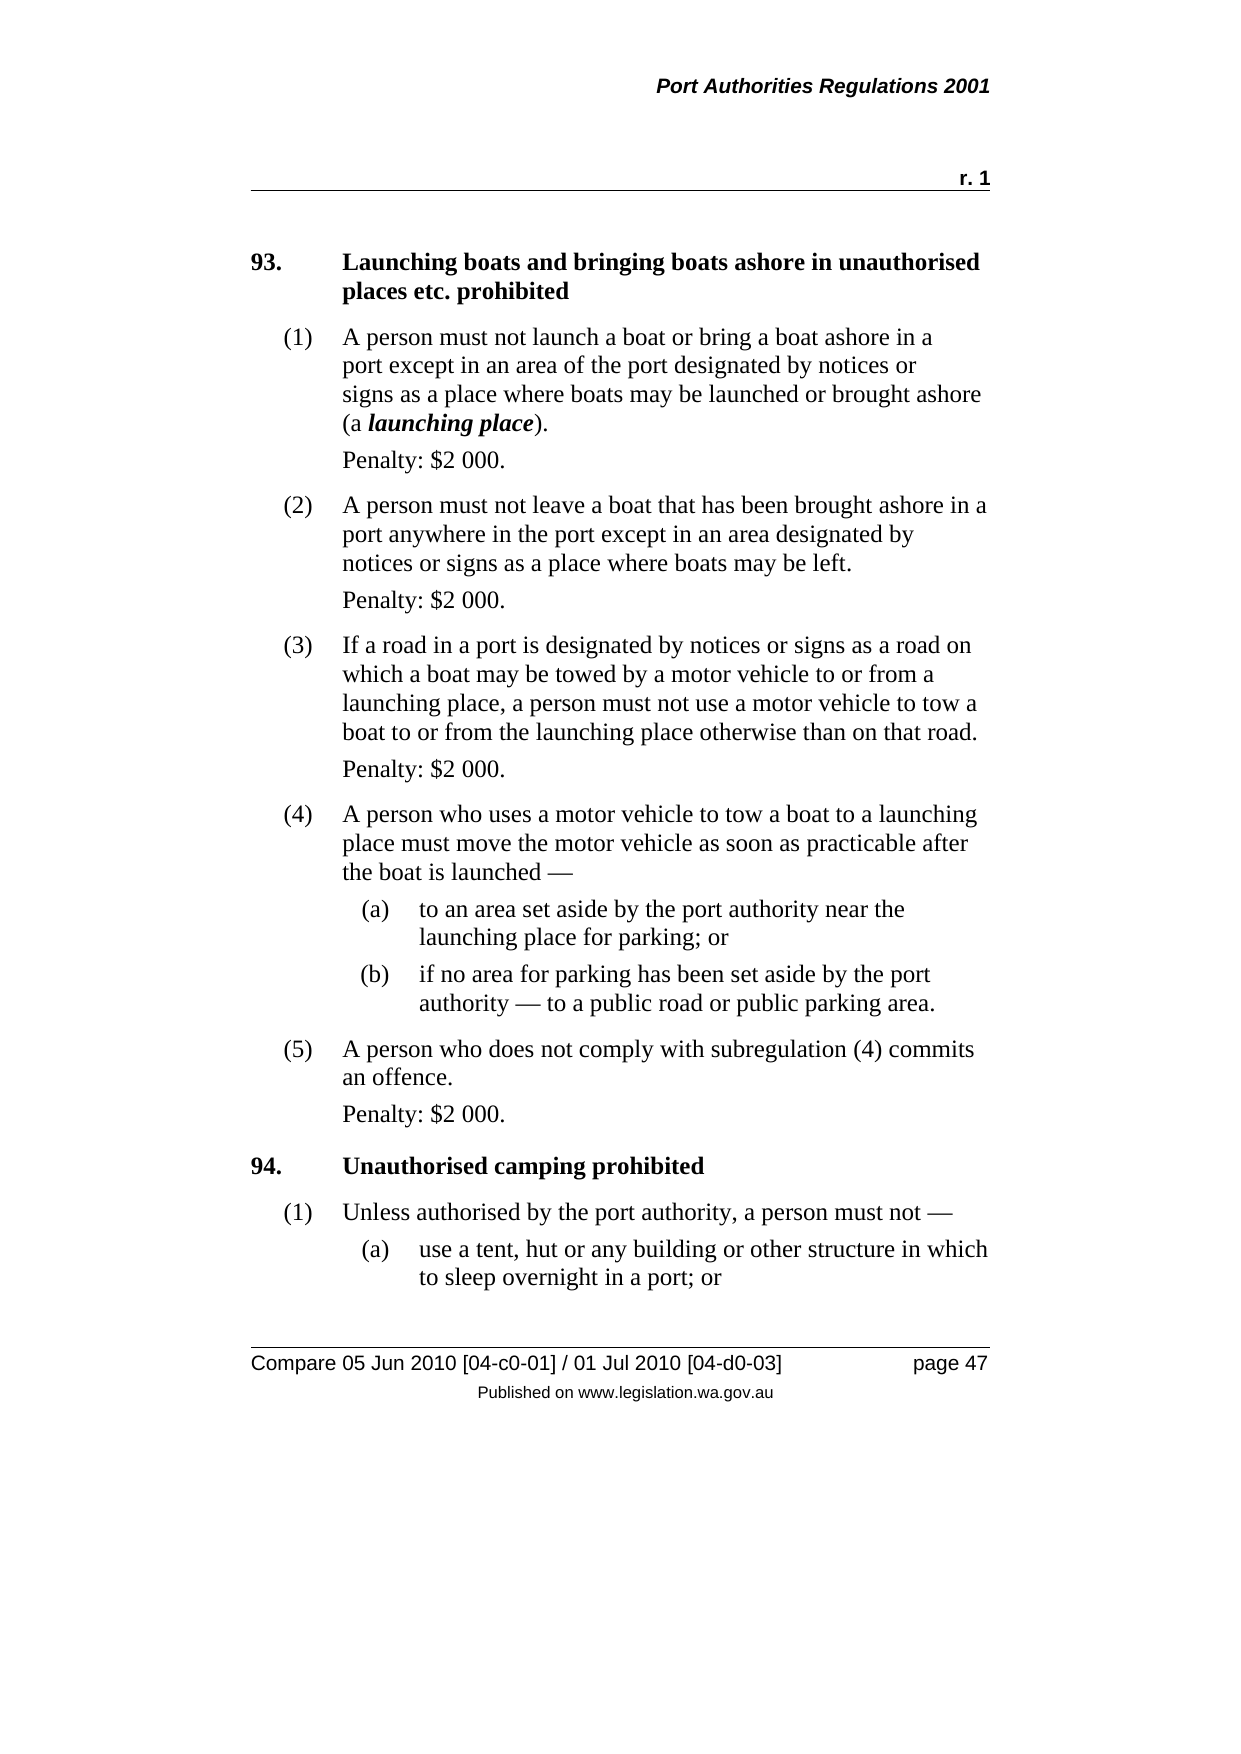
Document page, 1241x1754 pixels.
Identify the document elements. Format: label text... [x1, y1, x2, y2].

text (a) to an area set aside by the port authority near the launching place for parking; or [251, 894, 990, 951]
subtitle 94. Unauthorised camping prohibited [251, 1151, 990, 1180]
text (a) use a tent, hut or any building or other structure in which to sleep overnight in a port; or [251, 1234, 990, 1291]
text (1) A person must not launch a boat or bring a boat ashore in a port except in an area of the port designated by notices or signs as a place where boats may be launched or brought ashore (a launching place). [251, 322, 990, 437]
text (3) If a road in a port is designated by notices or signs as a road on which a boat may be towed by a motor vehicle to or from a launching place, a person must not use a motor vehicle to tow a boat to or from the launching place otherwise than on that road. [251, 630, 990, 745]
subtitle 93. Launching boats and bringing boats ashore in unauthorised places etc. prohibited [251, 247, 990, 305]
text Penalty: $2 000. [251, 445, 990, 474]
text Penalty: $2 000. [251, 1099, 990, 1128]
text (4) A person who uses a motor vehicle to tow a boat to a launching place must move the motor vehicle as soon as practicable after the boat is launched — [251, 799, 990, 885]
text Penalty: $2 000. [251, 754, 990, 782]
text (5) A person who does not comply with subregulation (4) commits an offence. [251, 1034, 990, 1091]
text (b) if no area for parking has been set aside by the port authority — to a public road or public parking area. [251, 959, 990, 1017]
text (1) Unless authorised by the port authority, a person must not — [251, 1197, 990, 1225]
text Penalty: $2 000. [251, 585, 990, 614]
text (2) A person must not leave a boat that has been brought ashore in a port anywhere in the port except in an area designated by notices or signs as a place where boats may be left. [251, 490, 990, 577]
